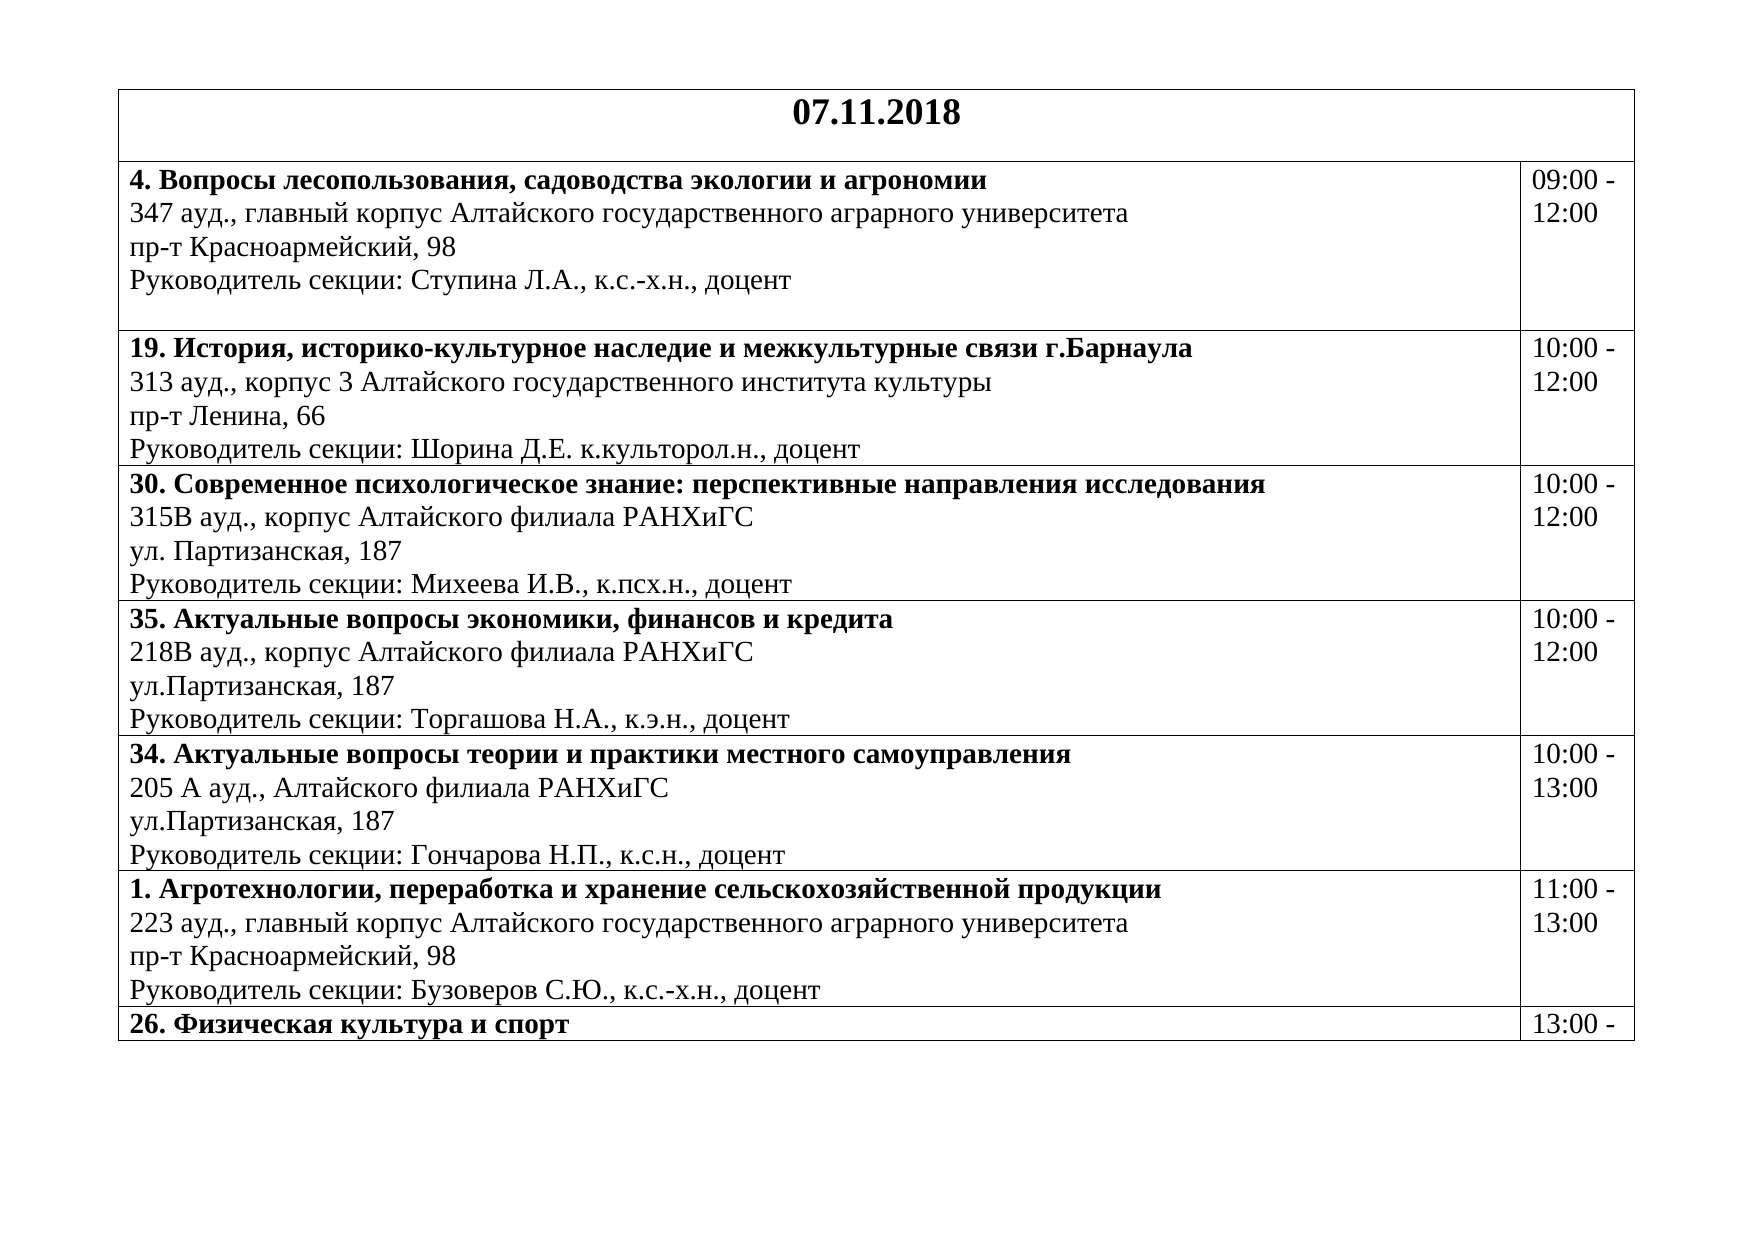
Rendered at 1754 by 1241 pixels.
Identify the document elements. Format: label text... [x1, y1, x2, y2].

table_cell 30. Современное психологическое знание: перспективные направления исследования 315В ауд., корпус Алтайского филиала РАНХиГС ул. Партизанская, 187 Руководитель секции: Михеева И.В., к.псх.н., доцент [119, 466, 1520, 600]
table_cell 34. Актуальные вопросы теории и практики местного самоуправления 205 А ауд., Алтайского филиала РАНХиГС ул.Партизанская, 187 Руководитель секции: Гончарова Н.П., к.с.н., доцент [119, 736, 1520, 870]
table_cell 10:00 - 13:00 [1521, 736, 1634, 870]
table_cell 10:00 - 12:00 [1521, 601, 1634, 735]
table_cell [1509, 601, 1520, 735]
table_cell 09:00 - 12:00 [1521, 162, 1634, 329]
table_cell 07.11.2018 [119, 90, 1634, 161]
table_cell 19. История, историко-культурное наследие и межкультурные связи г.Барнаула 313 ауд., корпус 3 Алтайского государственного института культуры пр-т Ленина, 66 Руководитель секции: Шорина Д.Е. к.культорол.н., доцент [119, 331, 1520, 465]
table_cell 1. Агротехнологии, переработка и хранение сельскохозяйственной продукции 223 ауд., главный корпус Алтайского государственного аграрного университета пр-т Красноармейский, 98 Руководитель секции: Бузоверов С.Ю., к.с.-х.н., доцент [119, 871, 1520, 1006]
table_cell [119, 1007, 1520, 1040]
table_cell 10:00 - 12:00 [1521, 466, 1634, 600]
table_cell 4. Вопросы лесопользования, садоводства экологии и агрономии 347 ауд., главный корпус Алтайского государственного аграрного университета пр-т Красноармейский, 98 Руководитель секции: Ступина Л.А., к.с.-х.н., доцент [119, 162, 1520, 329]
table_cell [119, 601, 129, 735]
table_cell 10:00 - 12:00 [1521, 331, 1634, 465]
table_cell 11:00 - 13:00 [1521, 871, 1634, 1006]
table_cell 13:00 - 15:00 [1521, 1007, 1634, 1040]
